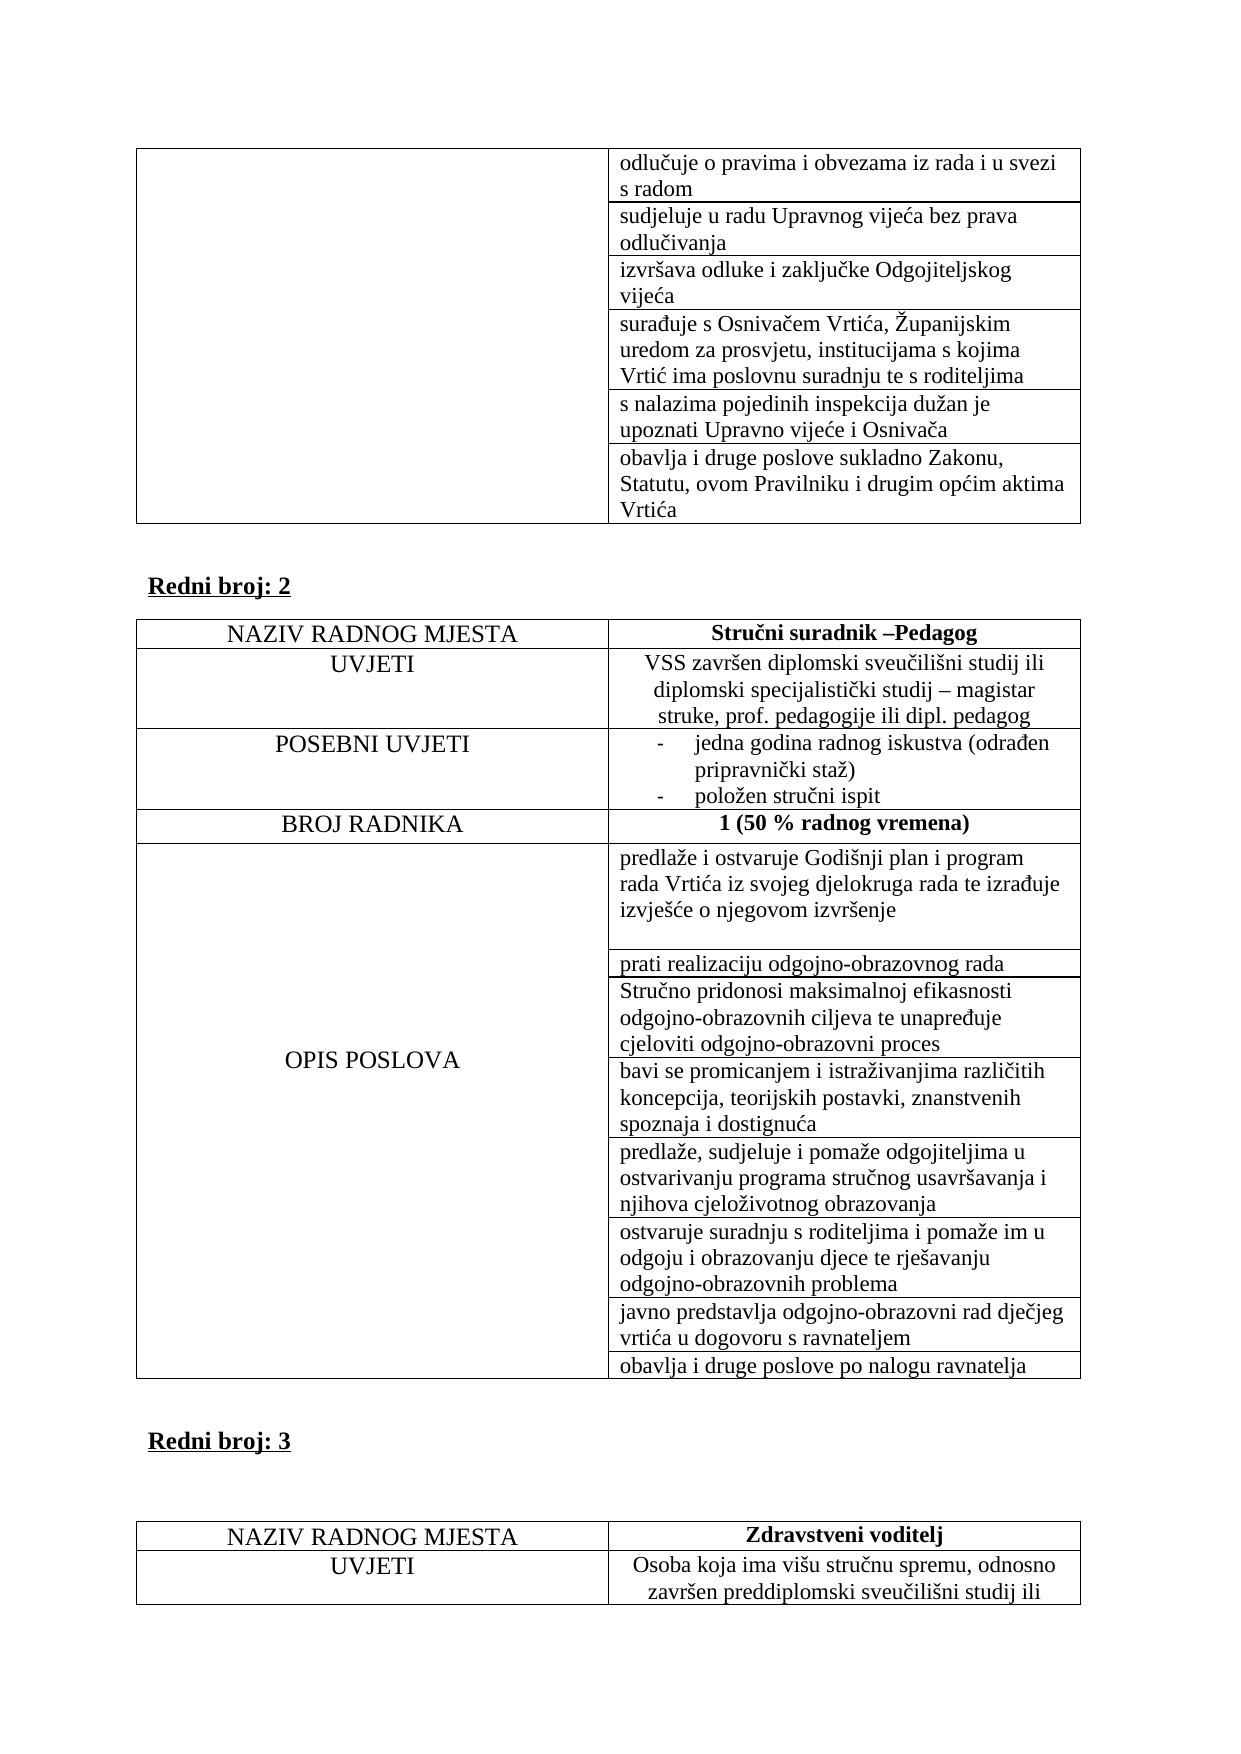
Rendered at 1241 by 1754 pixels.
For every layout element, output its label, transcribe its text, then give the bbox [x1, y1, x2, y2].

table_cell predlaže i ostvaruje Godišnji plan i program rada Vrtića iz svojeg djelokruga rada te izrađuje izvješće o njegovom izvršenje [609, 844, 1080, 949]
table_cell s nalazima pojedinih inspekcija dužan je upoznati Upravno vijeće i Osnivača [609, 390, 1080, 443]
table_cell prati realizaciju odgojno-obrazovnog rada [609, 950, 1080, 976]
table_cell predlaže, sudjeluje i pomaže odgojiteljima u ostvarivanju programa stručnog usavršavanja i njihova cjeloživotnog obrazovanja [609, 1138, 1080, 1217]
table_header NAZIV RADNOG MJESTA [137, 1522, 608, 1550]
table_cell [609, 1551, 1080, 1604]
table_cell izvršava odluke i zaključke Odgojiteljskog vijeća [609, 256, 1080, 309]
table_cell odlučuje o pravima i obvezama iz rada i u svezi s radom [609, 149, 1080, 201]
table_cell UVJETI [137, 1551, 608, 1604]
table_cell bavi se promicanjem i istraživanjima različitih koncepcija, teorijskih postavki, znanstvenih spoznaja i dostignuća [609, 1058, 1080, 1137]
table_header Stručni suradnik –Pedagog [609, 620, 1080, 648]
table_cell javno predstavlja odgojno-obrazovni rad dječjeg vrtića u dogovoru s ravnateljem [609, 1298, 1080, 1351]
table_cell jedna godina radnog iskustva (odrađen pripravnički staž) položen stručni ispit [609, 729, 1080, 808]
table_header Zdravstveni voditelj [609, 1522, 1080, 1550]
table_header NAZIV RADNOG MJESTA [137, 620, 608, 648]
table_cell surađuje s Osnivačem Vrtića, Županijskim uredom za prosvjetu, institucijama s kojima Vrtić ima poslovnu suradnju te s roditeljima [609, 310, 1080, 389]
text Redni broj: 3 [148, 1426, 1093, 1455]
text Redni broj: 2 [148, 571, 1093, 599]
table_cell Stručno pridonosi maksimalnoj efikasnosti odgojno-obrazovnih ciljeva te unapređuje cjeloviti odgojno-obrazovni proces [609, 978, 1080, 1057]
table_cell 1 (50 % radnog vremena) [609, 810, 1080, 843]
table_cell obavlja i druge poslove po nalogu ravnatelja [609, 1352, 1080, 1378]
table_cell BROJ RADNIKA [137, 810, 608, 843]
table_cell UVJETI [137, 649, 608, 728]
table_cell ostvaruje suradnju s roditeljima i pomaže im u odgoju i obrazovanju djece te rješavanju odgojno-obrazovnih problema [609, 1218, 1080, 1297]
table_cell OPIS POSLOVA [137, 844, 608, 1378]
table_cell VSS završen diplomski sveučilišni studij ili diplomski specijalistički studij – magistar struke, prof. pedagogije ili dipl. pedagog [609, 649, 1080, 728]
table_cell sudjeluje u radu Upravnog vijeća bez prava odlučivanja [609, 203, 1080, 255]
table_cell obavlja i druge poslove sukladno Zakonu, Statutu, ovom Pravilniku i drugim općim aktima Vrtića [609, 444, 1080, 523]
table_cell POSEBNI UVJETI [137, 729, 608, 808]
